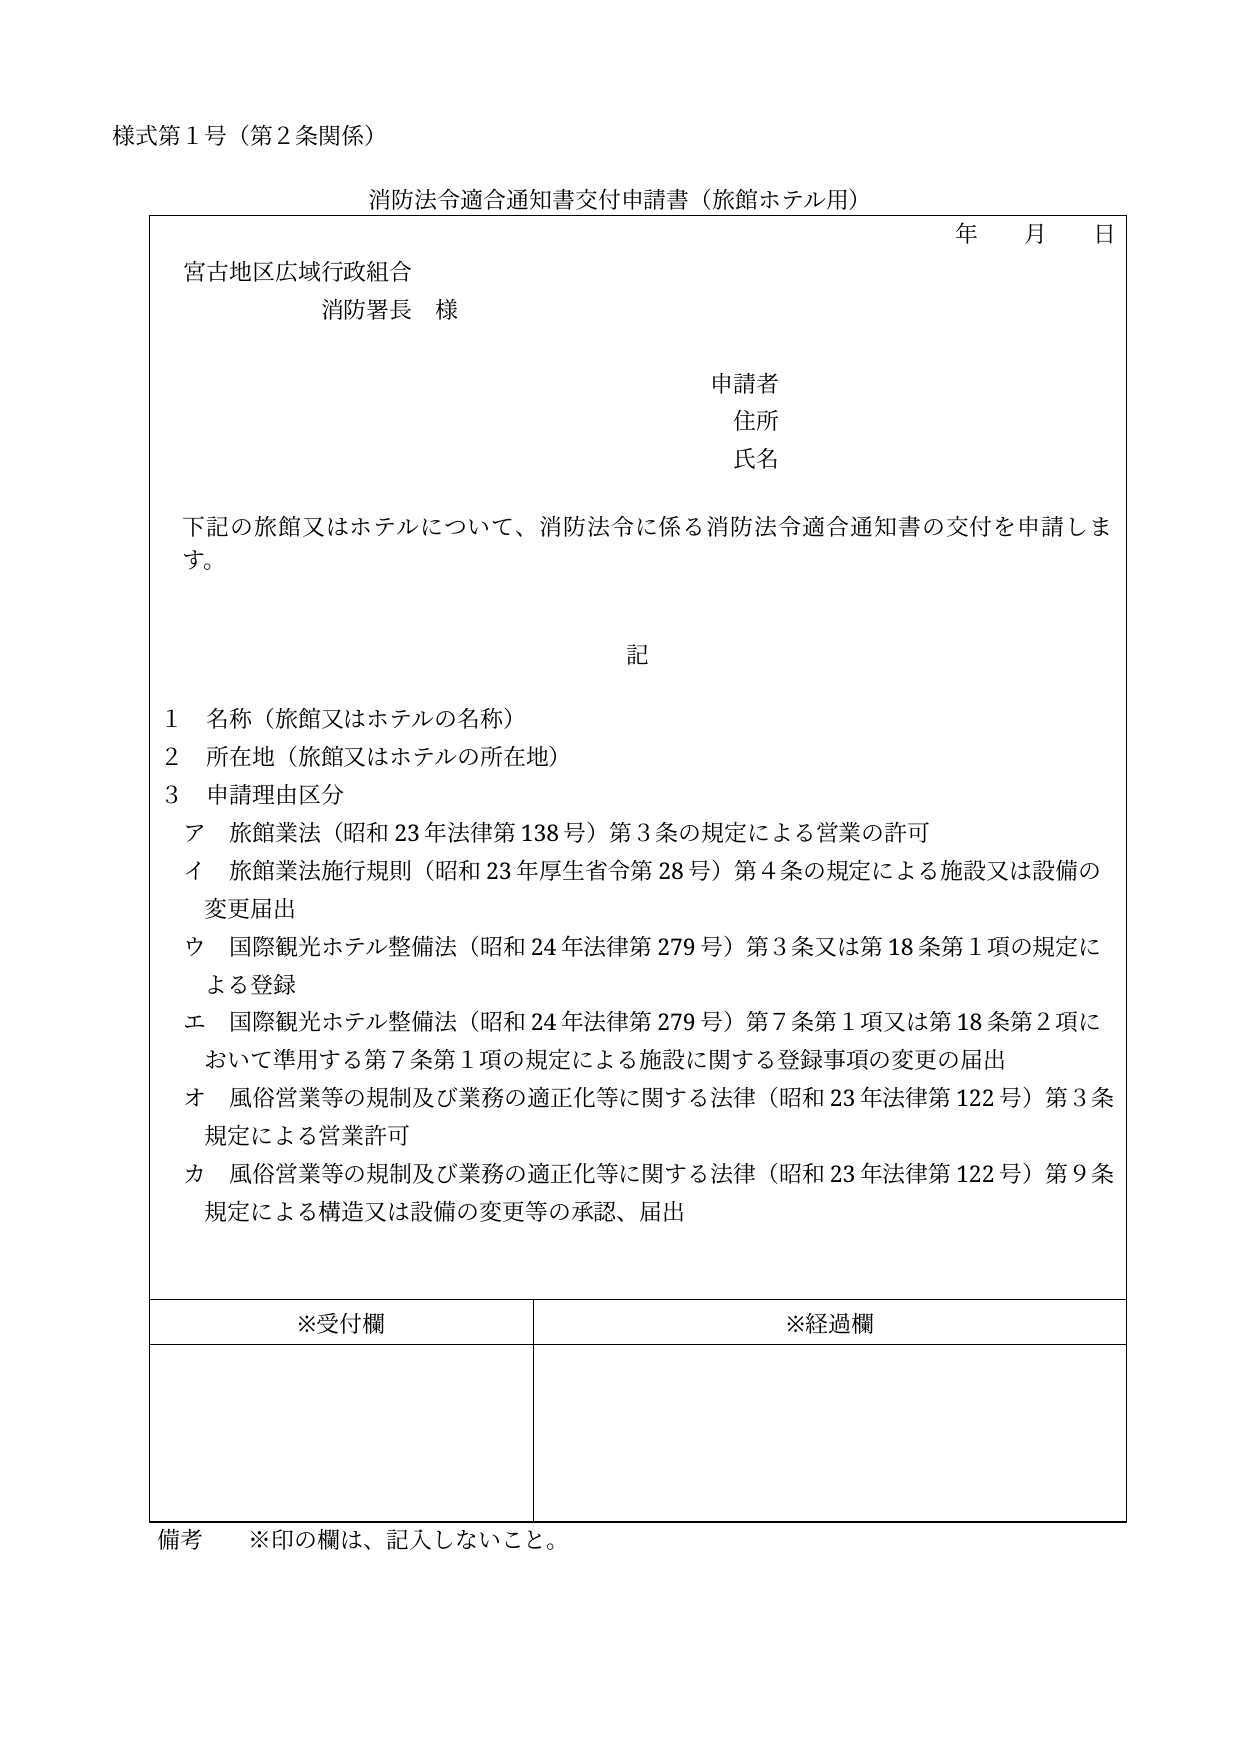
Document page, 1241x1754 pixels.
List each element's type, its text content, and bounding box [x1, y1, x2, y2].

table_cell [534, 1345, 1126, 1521]
text 備考 ※印の欄は、記入しないこと。 [134, 1522, 1128, 1555]
table_cell ※経過欄 [534, 1300, 1126, 1344]
table_cell ※受付欄 [150, 1300, 533, 1344]
table_header 年 月 日 宮古地区広域行政組合 消防署長 様 申請者 住所 氏名 下記の旅館又はホテルについて、消防法令に係る消防法令適合通知書の交付を申請します。 記 １ 名称（旅館又はホテルの名称） ２ 所在地（旅館又はホテルの所在地） ３ 申請理由区分 ア 旅館業法（昭和23年法律第138号）第３条の規定による営業の許可 イ 旅館業法施行規則（昭和23年厚生省令第28号）第４条の規定による施設又は設備の 変更届出 ウ 国際観光ホテル整備法（昭和24年法律第279号）第３条又は第18条第１項の規定に よる登録 エ 国際観光ホテル整備法（昭和24年法律第279号）第７条第１項又は第18条第２項に おいて準用する第７条第１項の規定による施設に関する登録事項の変更の届出 オ 風俗営業等の規制及び業務の適正化等に関する法律（昭和23年法律第122号）第３条 規定による営業許可 カ 風俗営業等の規制及び業務の適正化等に関する法律（昭和23年法律第122号）第９条 規定による構造又は設備の変更等の承認、届出 [150, 216, 1126, 1299]
table_cell [150, 1345, 533, 1521]
text 消防法令適合通知書交付申請書（旅館ホテル用） [112, 182, 1128, 215]
text 様式第１号（第２条関係） [112, 118, 1128, 151]
